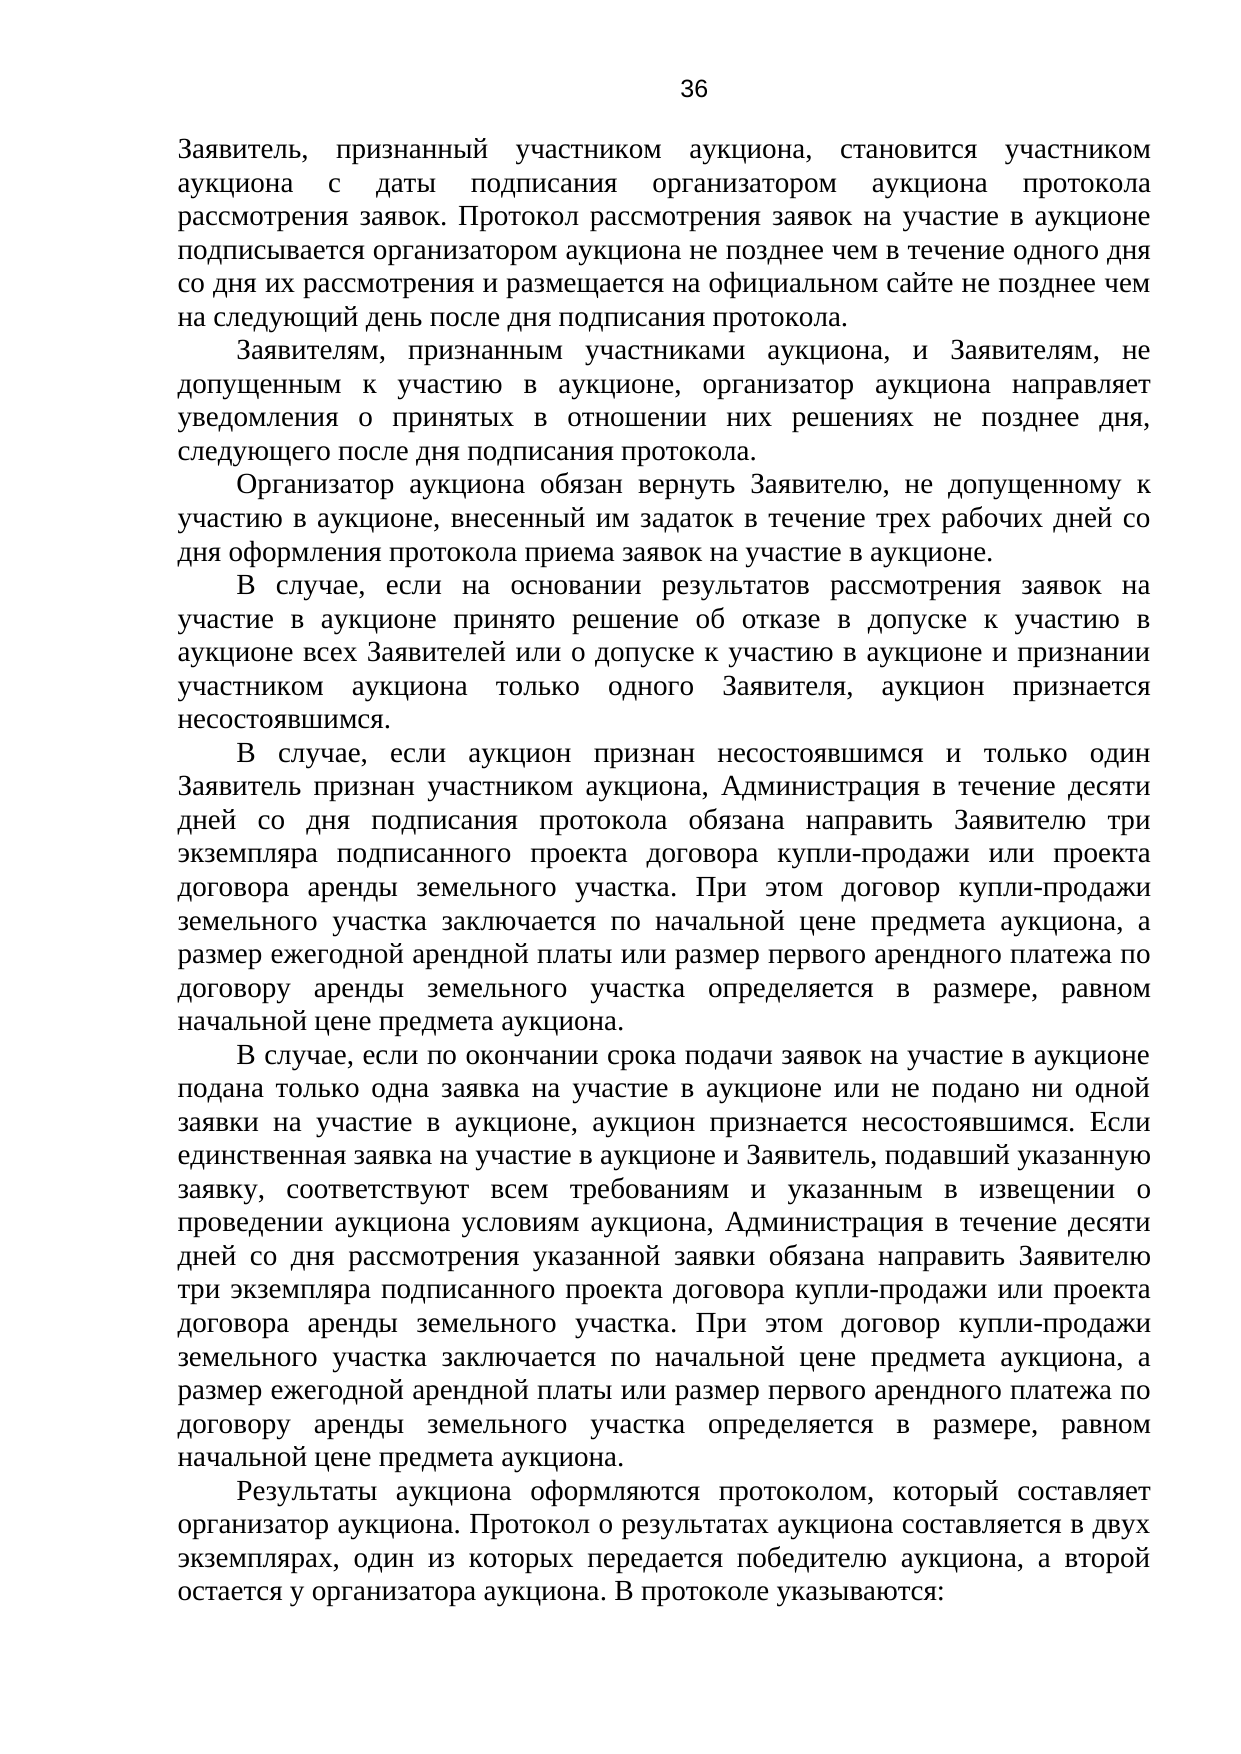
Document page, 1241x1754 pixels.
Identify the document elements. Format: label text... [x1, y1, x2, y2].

text Заявителям, признанным участниками аукциона, и Заявителям, не допущенным к участию в аукционе, организатор аукциона направляет уведомления о принятых в отношении них решениях не позднее дня, следующего после дня подписания протокола. [177, 332, 1152, 467]
text В случае, если по окончании срока подачи заявок на участие в аукционе подана только одна заявка на участие в аукционе или не подано ни одной заявки на участие в аукционе, аукцион признается несостоявшимся. Если единственная заявка на участие в аукционе и Заявитель, подавший указанную заявку, соответствуют всем требованиям и указанным в извещении о проведении аукциона условиям аукциона, Администрация в течение десяти дней со дня рассмотрения указанной заявки обязана направить Заявителю три экземпляра подписанного проекта договора купли-продажи или проекта договора аренды земельного участка. При этом договор купли-продажи земельного участка заключается по начальной цене предмета аукциона, а размер ежегодной арендной платы или размер первого арендного платежа по договору аренды земельного участка определяется в размере, равном начальной цене предмета аукциона. [177, 1037, 1152, 1473]
text Результаты аукциона оформляются протоколом, который составляет организатор аукциона. Протокол о результатах аукциона составляется в двух экземплярах, один из которых передается победителю аукциона, а второй остается у организатора аукциона. В протоколе указываются: [177, 1473, 1152, 1607]
text Организатор аукциона обязан вернуть Заявителю, не допущенному к участию в аукционе, внесенный им задаток в течение трех рабочих дней со дня оформления протокола приема заявок на участие в аукционе. [177, 467, 1152, 567]
text В случае, если аукцион признан несостоявшимся и только один Заявитель признан участником аукциона, Администрация в течение десяти дней со дня подписания протокола обязана направить Заявителю три экземпляра подписанного проекта договора купли-продажи или проекта договора аренды земельного участка. При этом договор купли-продажи земельного участка заключается по начальной цене предмета аукциона, а размер ежегодной арендной платы или размер первого арендного платежа по договору аренды земельного участка определяется в размере, равном начальной цене предмета аукциона. [177, 735, 1152, 1037]
text В случае, если на основании результатов рассмотрения заявок на участие в аукционе принято решение об отказе в допуске к участию в аукционе всех Заявителей или о допуске к участию в аукционе и признании участником аукциона только одного Заявителя, аукцион признается несостоявшимся. [177, 567, 1152, 735]
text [177, 131, 1152, 332]
